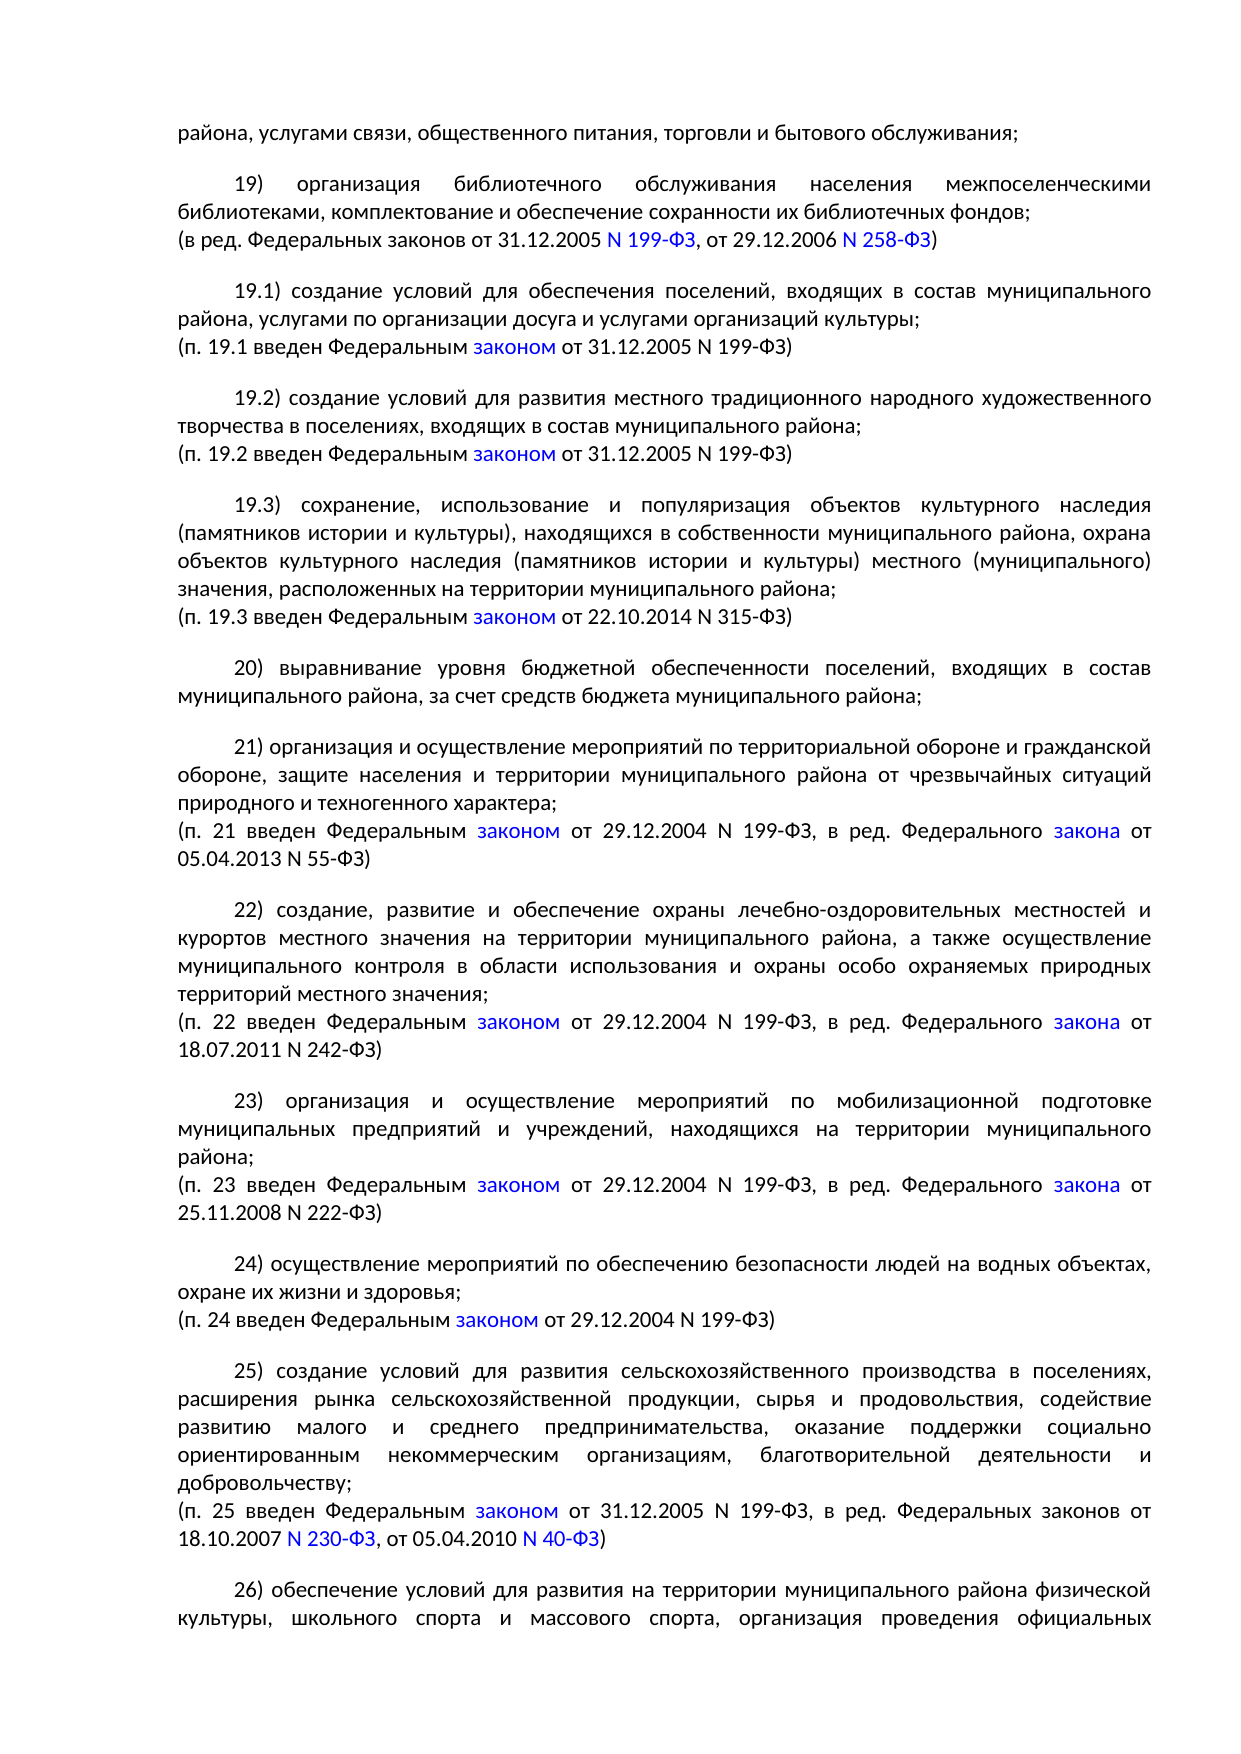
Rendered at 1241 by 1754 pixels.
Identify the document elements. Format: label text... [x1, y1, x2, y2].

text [177, 118, 1152, 146]
text (п. 23 введен Федеральным законом от 29.12.2004 N 199-ФЗ, в ред. Федерального закона от 25.11.2008 N 222-ФЗ) [177, 1170, 1152, 1226]
text 19.3) сохранение, использование и популяризация объектов культурного наследия (памятников истории и культуры), находящихся в собственности муниципального района, охрана объектов культурного наследия (памятников истории и культуры) местного (муниципального) значения, расположенных на территории муниципального района; [177, 490, 1152, 602]
text 23) организация и осуществление мероприятий по мобилизационной подготовке муниципальных предприятий и учреждений, находящихся на территории муниципального района; [177, 1086, 1152, 1170]
text 25) создание условий для развития сельскохозяйственного производства в поселениях, расширения рынка сельскохозяйственной продукции, сырья и продовольствия, содействие развитию малого и среднего предпринимательства, оказание поддержки социально ориентированным некоммерческим организациям, благотворительной деятельности и добровольчеству; [177, 1356, 1152, 1496]
text 21) организация и осуществление мероприятий по территориальной обороне и гражданской обороне, защите населения и территории муниципального района от чрезвычайных ситуаций природного и техногенного характера; [177, 732, 1152, 816]
text (п. 22 введен Федеральным законом от 29.12.2004 N 199-ФЗ, в ред. Федерального закона от 18.07.2011 N 242-ФЗ) [177, 1007, 1152, 1063]
text 22) создание, развитие и обеспечение охраны лечебно-оздоровительных местностей и курортов местного значения на территории муниципального района, а также осуществление муниципального контроля в области использования и охраны особо охраняемых природных территорий местного значения; [177, 895, 1152, 1007]
text 20) выравнивание уровня бюджетной обеспеченности поселений, входящих в состав муниципального района, за счет средств бюджета муниципального района; [177, 653, 1152, 709]
text (в ред. Федеральных законов от 31.12.2005 N 199-ФЗ, от 29.12.2006 N 258-ФЗ) [177, 225, 1152, 253]
text (п. 19.2 введен Федеральным законом от 31.12.2005 N 199-ФЗ) [177, 439, 1152, 467]
text (п. 25 введен Федеральным законом от 31.12.2005 N 199-ФЗ, в ред. Федеральных законов от 18.10.2007 N 230-ФЗ, от 05.04.2010 N 40-ФЗ) [177, 1496, 1152, 1552]
text (п. 21 введен Федеральным законом от 29.12.2004 N 199-ФЗ, в ред. Федерального закона от 05.04.2013 N 55-ФЗ) [177, 816, 1152, 872]
text (п. 24 введен Федеральным законом от 29.12.2004 N 199-ФЗ) [177, 1305, 1152, 1333]
text 24) осуществление мероприятий по обеспечению безопасности людей на водных объектах, охране их жизни и здоровья; [177, 1249, 1152, 1305]
text (п. 19.1 введен Федеральным законом от 31.12.2005 N 199-ФЗ) [177, 332, 1152, 360]
text 19.1) создание условий для обеспечения поселений, входящих в состав муниципального района, услугами по организации досуга и услугами организаций культуры; [177, 276, 1152, 332]
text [177, 1575, 1152, 1631]
text (п. 19.3 введен Федеральным законом от 22.10.2014 N 315-ФЗ) [177, 602, 1152, 630]
text 19.2) создание условий для развития местного традиционного народного художественного творчества в поселениях, входящих в состав муниципального района; [177, 383, 1152, 439]
text 19) организация библиотечного обслуживания населения межпоселенческими библиотеками, комплектование и обеспечение сохранности их библиотечных фондов; [177, 169, 1152, 225]
